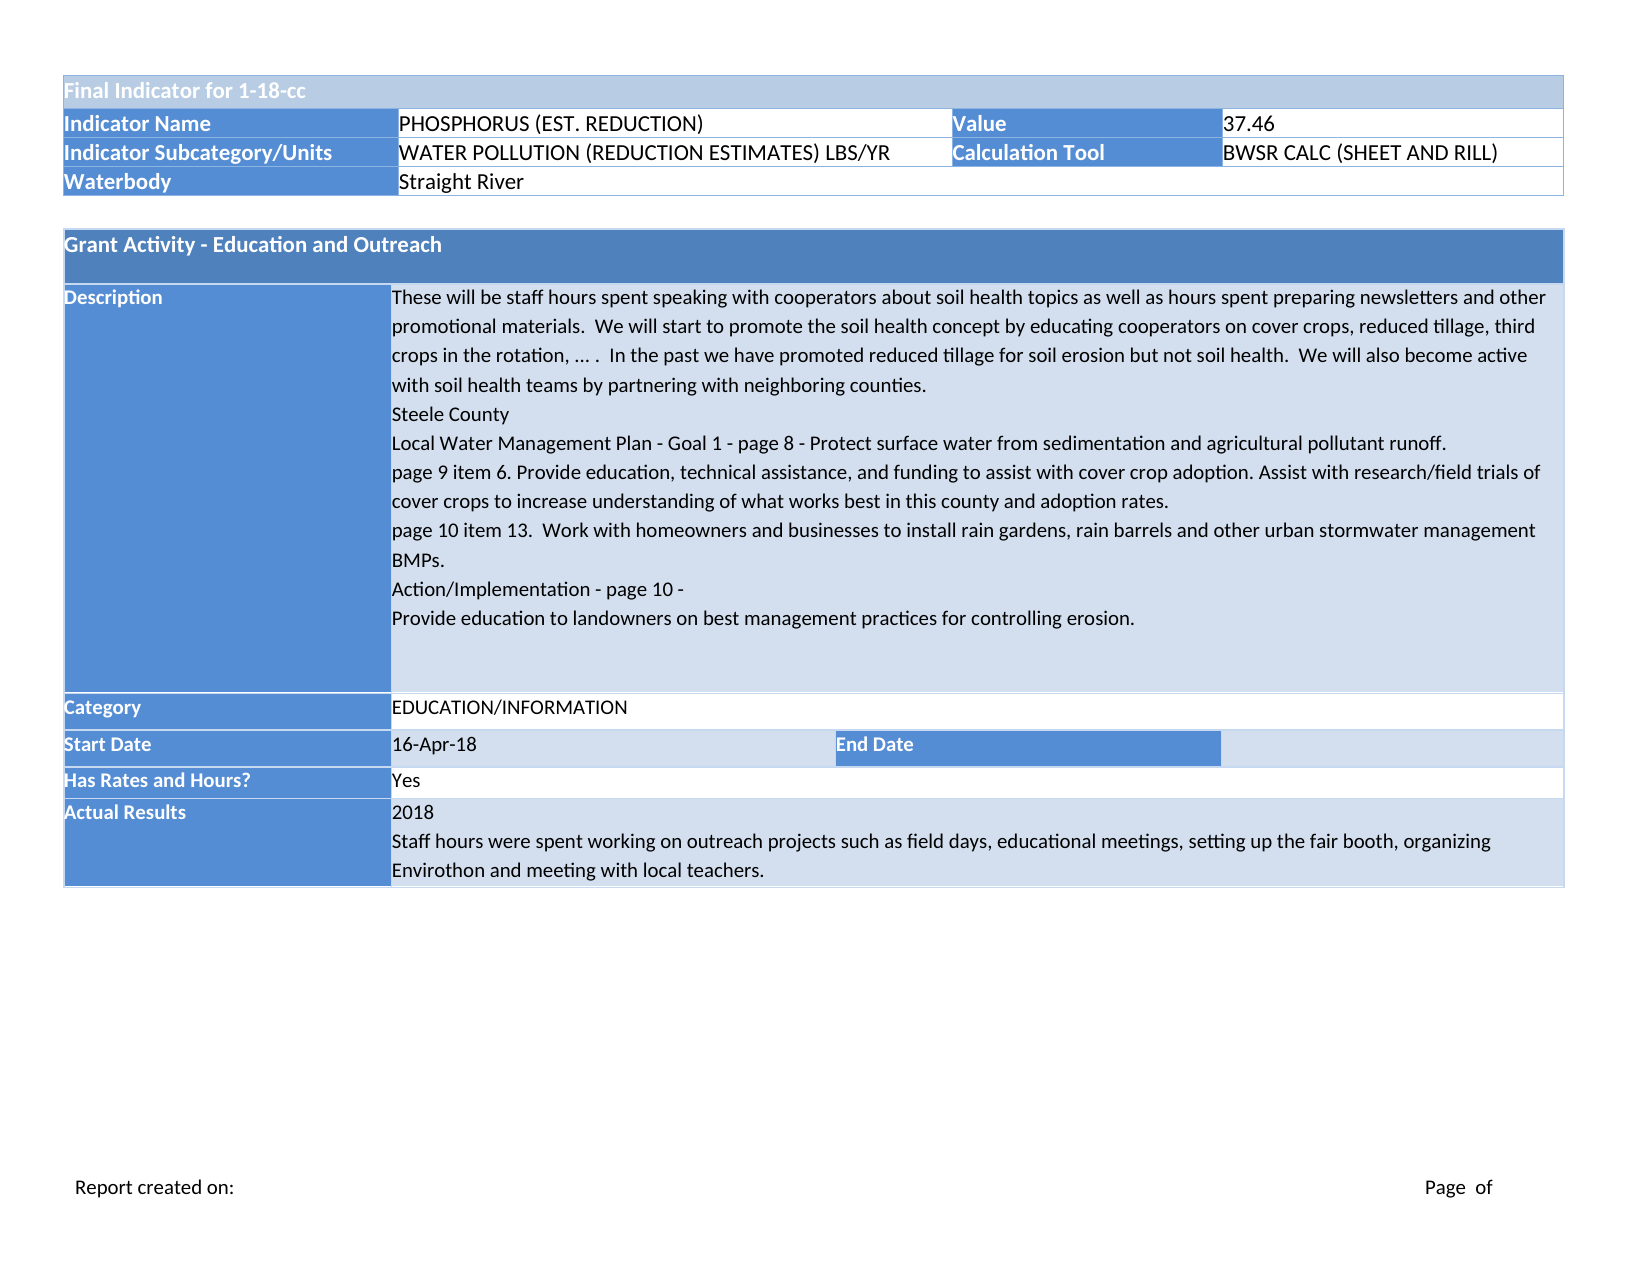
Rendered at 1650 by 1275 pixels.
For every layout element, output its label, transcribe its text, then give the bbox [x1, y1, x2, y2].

table_cell Indicator Name [64, 109, 398, 137]
table_cell PHOSPHORUS (EST. REDUCTION) [399, 109, 952, 137]
table_cell These will be staff hours spent speaking with cooperators about soil health topics as well as hours spent preparing newsletters and other promotional materials. We will start to promote the soil health concept by educating cooperators on cover crops, reduced tillage, third crops in the rotation, ... . In the past we have promoted reduced tillage for soil erosion but not soil health. We will also become active with soil health teams by partnering with neighboring counties. Steele County Local Water Management Plan - Goal 1 - page 8 - Protect surface water from sedimentation and agricultural pollutant runoff. page 9 item 6. Provide education, technical assistance, and funding to assist with cover crop adoption. Assist with research/field trials of cover crops to increase understanding of what works best in this county and adoption rates. page 10 item 13. Work with homeowners and businesses to install rain gardens, rain barrels and other urban stormwater management BMPs. Action/Implementation - page 10 - Provide education to landowners on best management practices for controlling erosion. [392, 285, 1563, 692]
table_cell Final Indicator for 1-18-cc [64, 76, 1563, 108]
table_cell Straight River [399, 167, 1563, 195]
table_cell Has Rates and Hours? [65, 768, 391, 798]
table_cell WATER POLLUTION (REDUCTION ESTIMATES) LBS/YR [399, 138, 952, 166]
table_cell End Date [836, 731, 1221, 766]
table_cell Waterbody [64, 167, 398, 195]
table_cell Category [65, 694, 391, 729]
table_cell Start Date [65, 731, 391, 766]
table_cell Actual Results [65, 799, 391, 886]
table_cell Calculation Tool [953, 138, 1222, 166]
table_cell Indicator Subcategory/Units [64, 138, 398, 166]
table_cell 16-Apr-18 [392, 731, 835, 766]
table_cell 37.46 [1223, 109, 1563, 137]
table_cell Description [65, 285, 391, 692]
table_cell [1222, 731, 1563, 766]
table_cell 2018 Staff hours were spent working on outreach projects such as field days, educational meetings, setting up the fair booth, organizing Envirothon and meeting with local teachers. [392, 799, 1563, 886]
table_cell EDUCATION/INFORMATION [392, 694, 1563, 729]
table_cell Value [953, 109, 1222, 137]
table_cell BWSR CALC (SHEET AND RILL) [1223, 138, 1563, 166]
table_cell Yes [392, 768, 1563, 798]
table_header Grant Activity - Education and Outreach [65, 230, 1563, 283]
